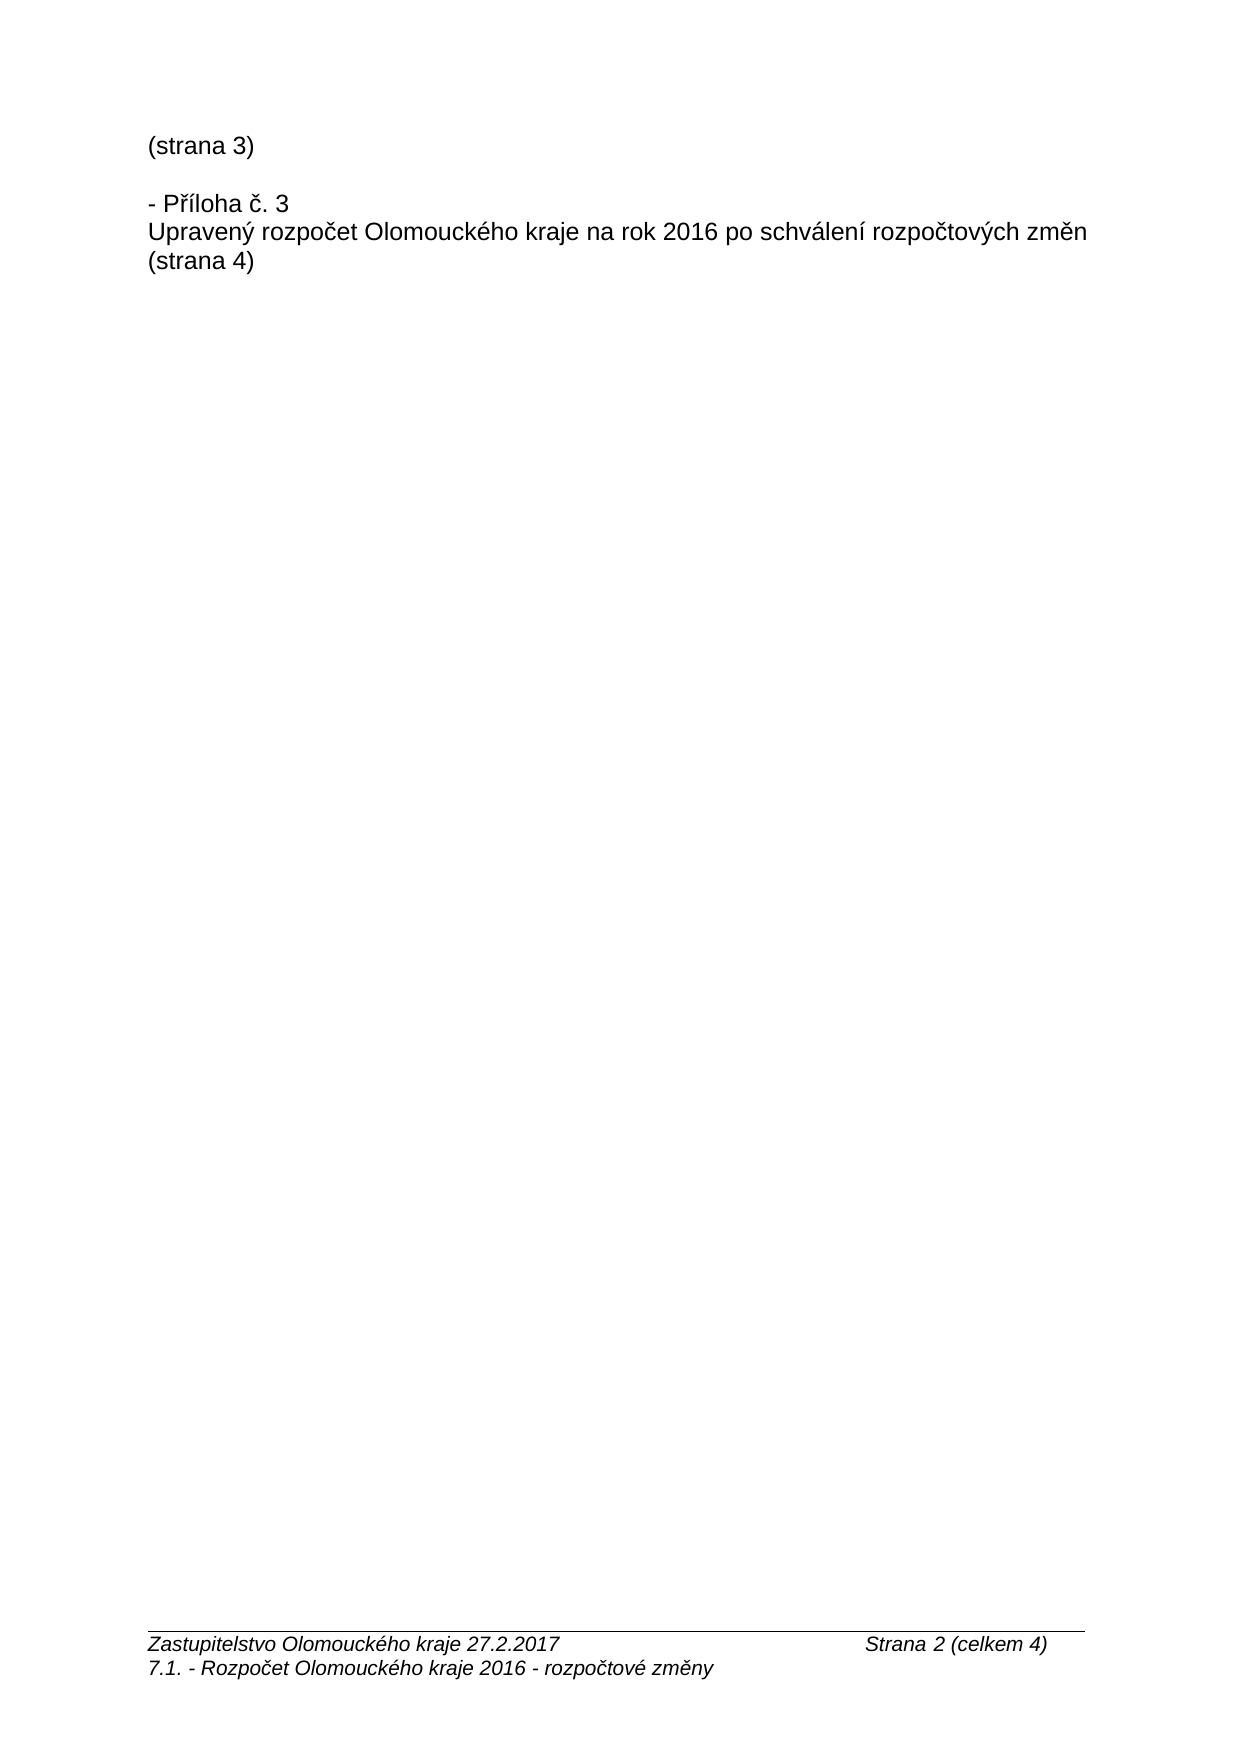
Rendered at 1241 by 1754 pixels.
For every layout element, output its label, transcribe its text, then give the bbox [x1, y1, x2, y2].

text Upravený rozpočet Olomouckého kraje na rok 2016 po schválení rozpočtových změn [148, 217, 1093, 246]
text - Příloha č. 3 [148, 188, 1093, 217]
text (strana 4) [148, 246, 1093, 275]
text (strana 3) [148, 131, 1093, 160]
